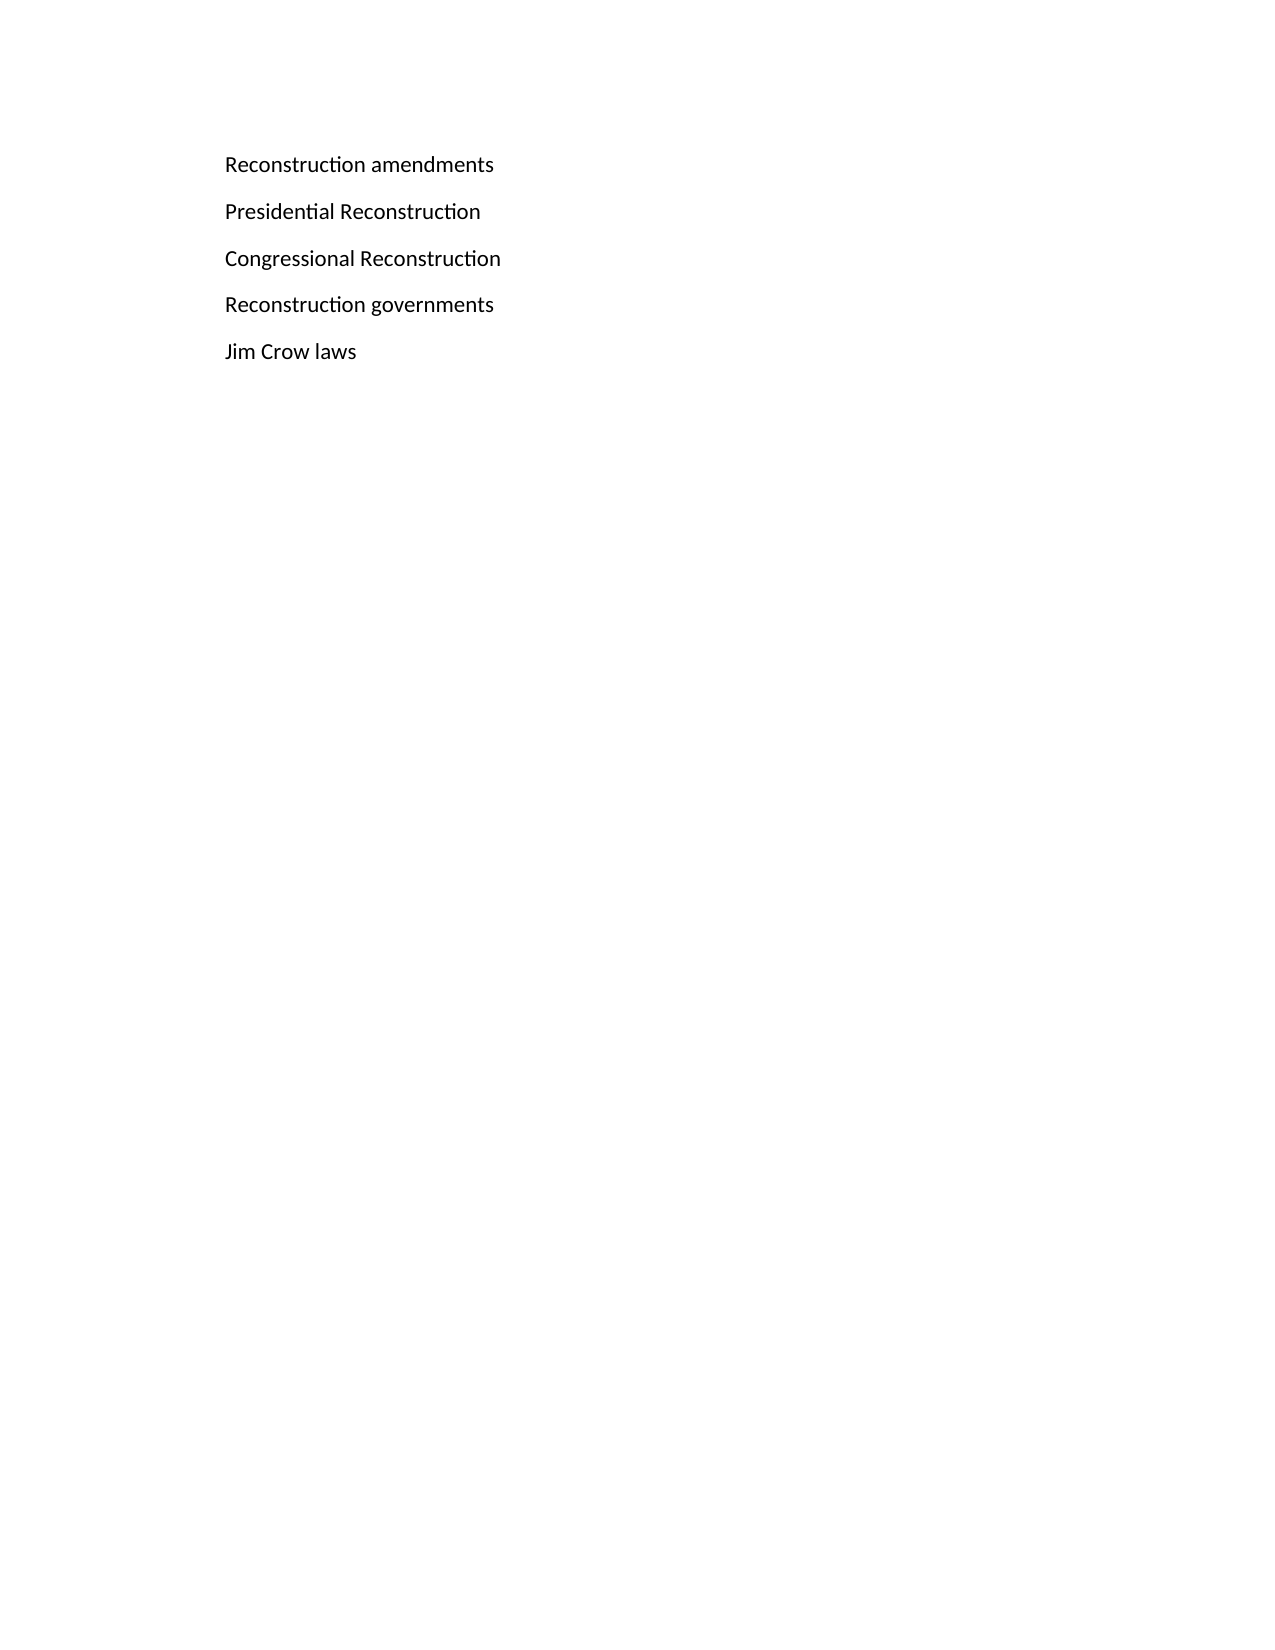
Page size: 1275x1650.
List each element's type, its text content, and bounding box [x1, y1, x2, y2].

text Reconstruction governments [150, 291, 1125, 319]
text Jim Crow laws [150, 337, 1125, 366]
text Presidential Reconstruction [150, 197, 1125, 225]
text Reconstruction amendments [150, 150, 1125, 178]
text Congressional Reconstruction [150, 244, 1125, 272]
